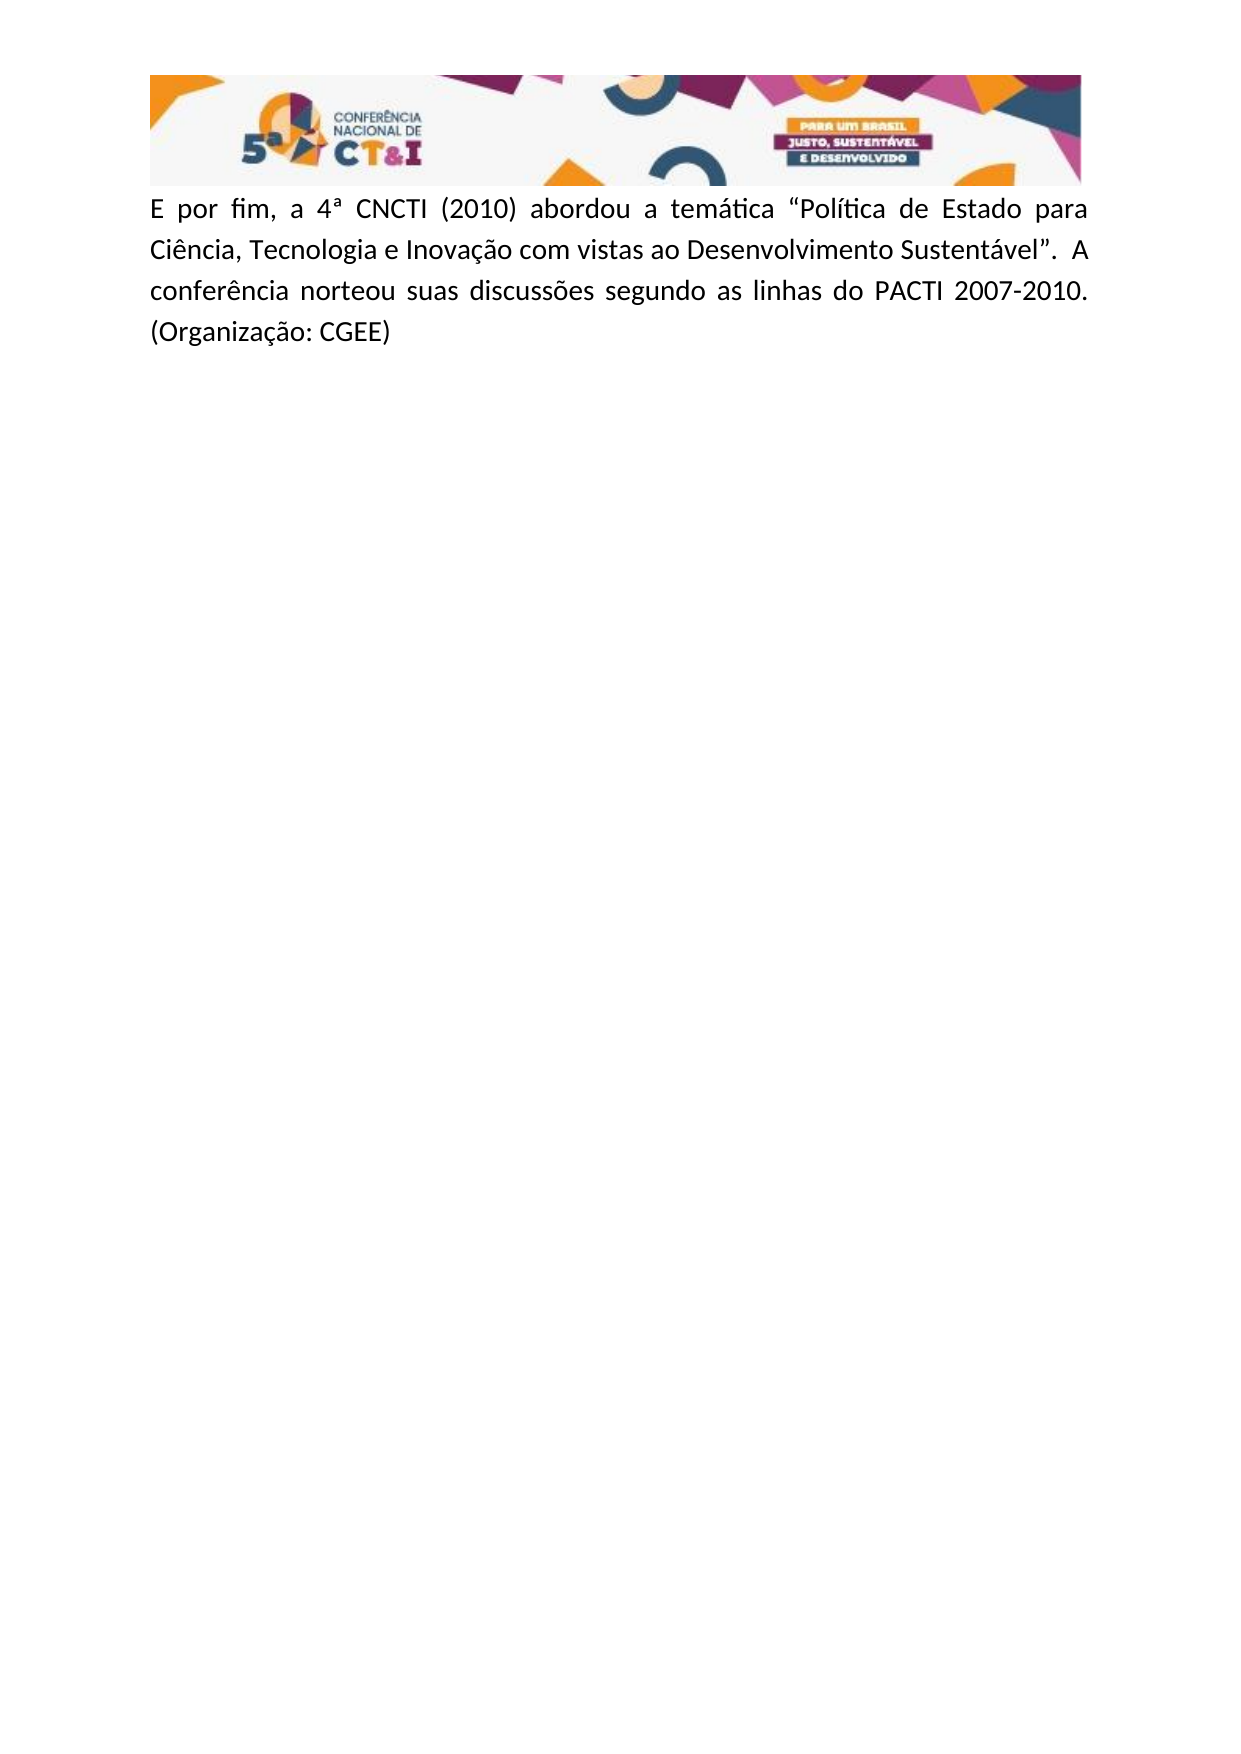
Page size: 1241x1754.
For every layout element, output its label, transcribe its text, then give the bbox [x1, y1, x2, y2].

picture [150, 75, 1082, 186]
text E por fim, a 4ª CNCTI (2010) abordou a temática “Política de Estado para Ciência, Tecnologia e Inovação com vistas ao Desenvolvimento Sustentável”. A conferência norteou suas discussões segundo as linhas do PACTI 2007-2010. (Organização: CGEE) [150, 190, 1090, 348]
